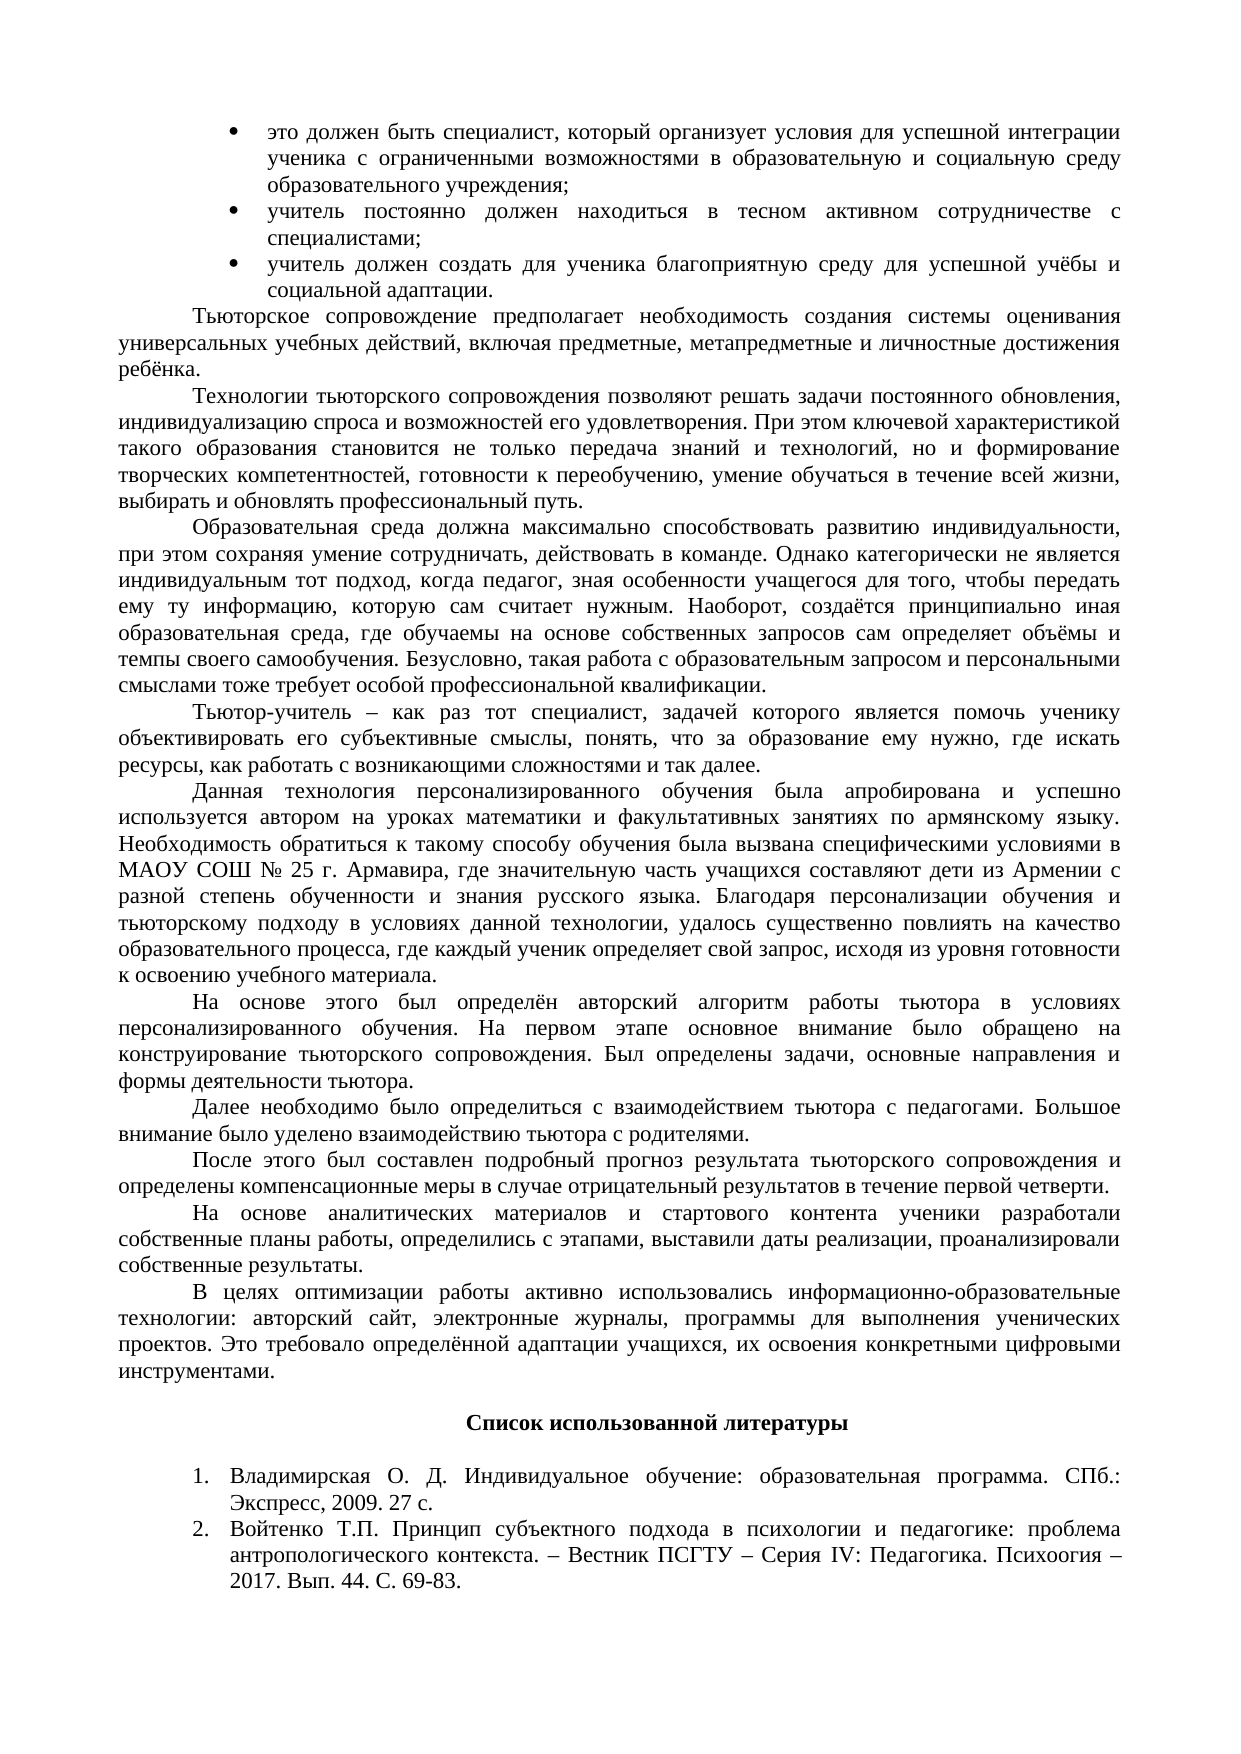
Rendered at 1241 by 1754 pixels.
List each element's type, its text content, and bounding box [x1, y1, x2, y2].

list это должен быть специалист, который организует условия для успешной интеграции ученика с ограниченными возможностями в образовательную и социальную среду образовательного учреждения; [229, 118, 1122, 197]
list учитель должен создать для ученика благоприятную среду для успешной учёбы и социальной адаптации. [229, 250, 1122, 303]
text Далее необходимо было определиться с взаимодействием тьютора с педагогами. Большое внимание было уделено взаимодействию тьютора с родителями. [118, 1093, 1122, 1146]
text На основе этого был определён авторский алгоритм работы тьютора в условиях персонализированного обучения. На первом этапе основное внимание было обращено на конструирование тьюторского сопровождения. Был определены задачи, основные направления и формы деятельности тьютора. [118, 988, 1122, 1093]
list Войтенко Т.П. Принцип субъектного подхода в психологии и педагогике: проблема антропологического контекста. – Вестник ПСГТУ – Серия IV: Педагогика. Психоогия – 2017. Вып. 44. С. 69-83. [192, 1515, 1122, 1594]
text На основе аналитических материалов и стартового контента ученики разработали собственные планы работы, определились с этапами, выставили даты реализации, проанализировали собственные результаты. [118, 1199, 1122, 1278]
list учитель постоянно должен находиться в тесном активном сотрудничестве с специалистами; [229, 197, 1122, 250]
text Технологии тьюторского сопровождения позволяют решать задачи постоянного обновления, индивидуализацию спроса и возможностей его удовлетворения. При этом ключевой характеристикой такого образования становится не только передача знаний и технологий, но и формирование творческих компетентностей, готовности к переобучению, умение обучаться в течение всей жизни, выбирать и обновлять профессиональный путь. [118, 382, 1122, 513]
text Список использованной литературы [118, 1409, 1122, 1436]
list Владимирская О. Д. Индивидуальное обучение: образовательная программа. СПб.: Экспресс, 2009. 27 с. [192, 1462, 1122, 1515]
text В целях оптимизации работы активно использовались информационно-образовательные технологии: авторский сайт, электронные журналы, программы для выполнения ученических проектов. Это требовало определённой адаптации учащихся, их освоения конкретными цифровыми инструментами. [118, 1278, 1122, 1383]
text Данная технология персонализированного обучения была апробирована и успешно используется автором на уроках математики и факультативных занятиях по армянскому языку. Необходимость обратиться к такому способу обучения была вызвана специфическими условиями в МАОУ СОШ № 25 г. Армавира, где значительную часть учащихся составляют дети из Армении с разной степень обученности и знания русского языка. Благодаря персонализации обучения и тьюторскому подходу в условиях данной технологии, удалось существенно повлиять на качество образовательного процесса, где каждый ученик определяет свой запрос, исходя из уровня готовности к освоению учебного материала. [118, 777, 1122, 988]
text После этого был составлен подробный прогноз результата тьюторского сопровождения и определены компенсационные меры в случае отрицательный результатов в течение первой четверти. [118, 1146, 1122, 1199]
text Тьюторское сопровождение предполагает необходимость создания системы оценивания универсальных учебных действий, включая предметные, метапредметные и личностные достижения ребёнка. [118, 303, 1122, 382]
text Тьютор-учитель – как раз тот специалист, задачей которого является помочь ученику объективировать его субъективные смыслы, понять, что за образование ему нужно, где искать ресурсы, как работать с возникающими сложностями и так далее. [118, 698, 1122, 777]
text Образовательная среда должна максимально способствовать развитию индивидуальности, при этом сохраняя умение сотрудничать, действовать в команде. Однако категорически не является индивидуальным тот подход, когда педагог, зная особенности учащегося для того, чтобы передать ему ту информацию, которую сам считает нужным. Наоборот, создаётся принципиально иная образовательная среда, где обучаемы на основе собственных запросов сам определяет объёмы и темпы своего самообучения. Безусловно, такая работа с образовательным запросом и персональными смыслами тоже требует особой профессиональной квалификации. [118, 513, 1122, 698]
